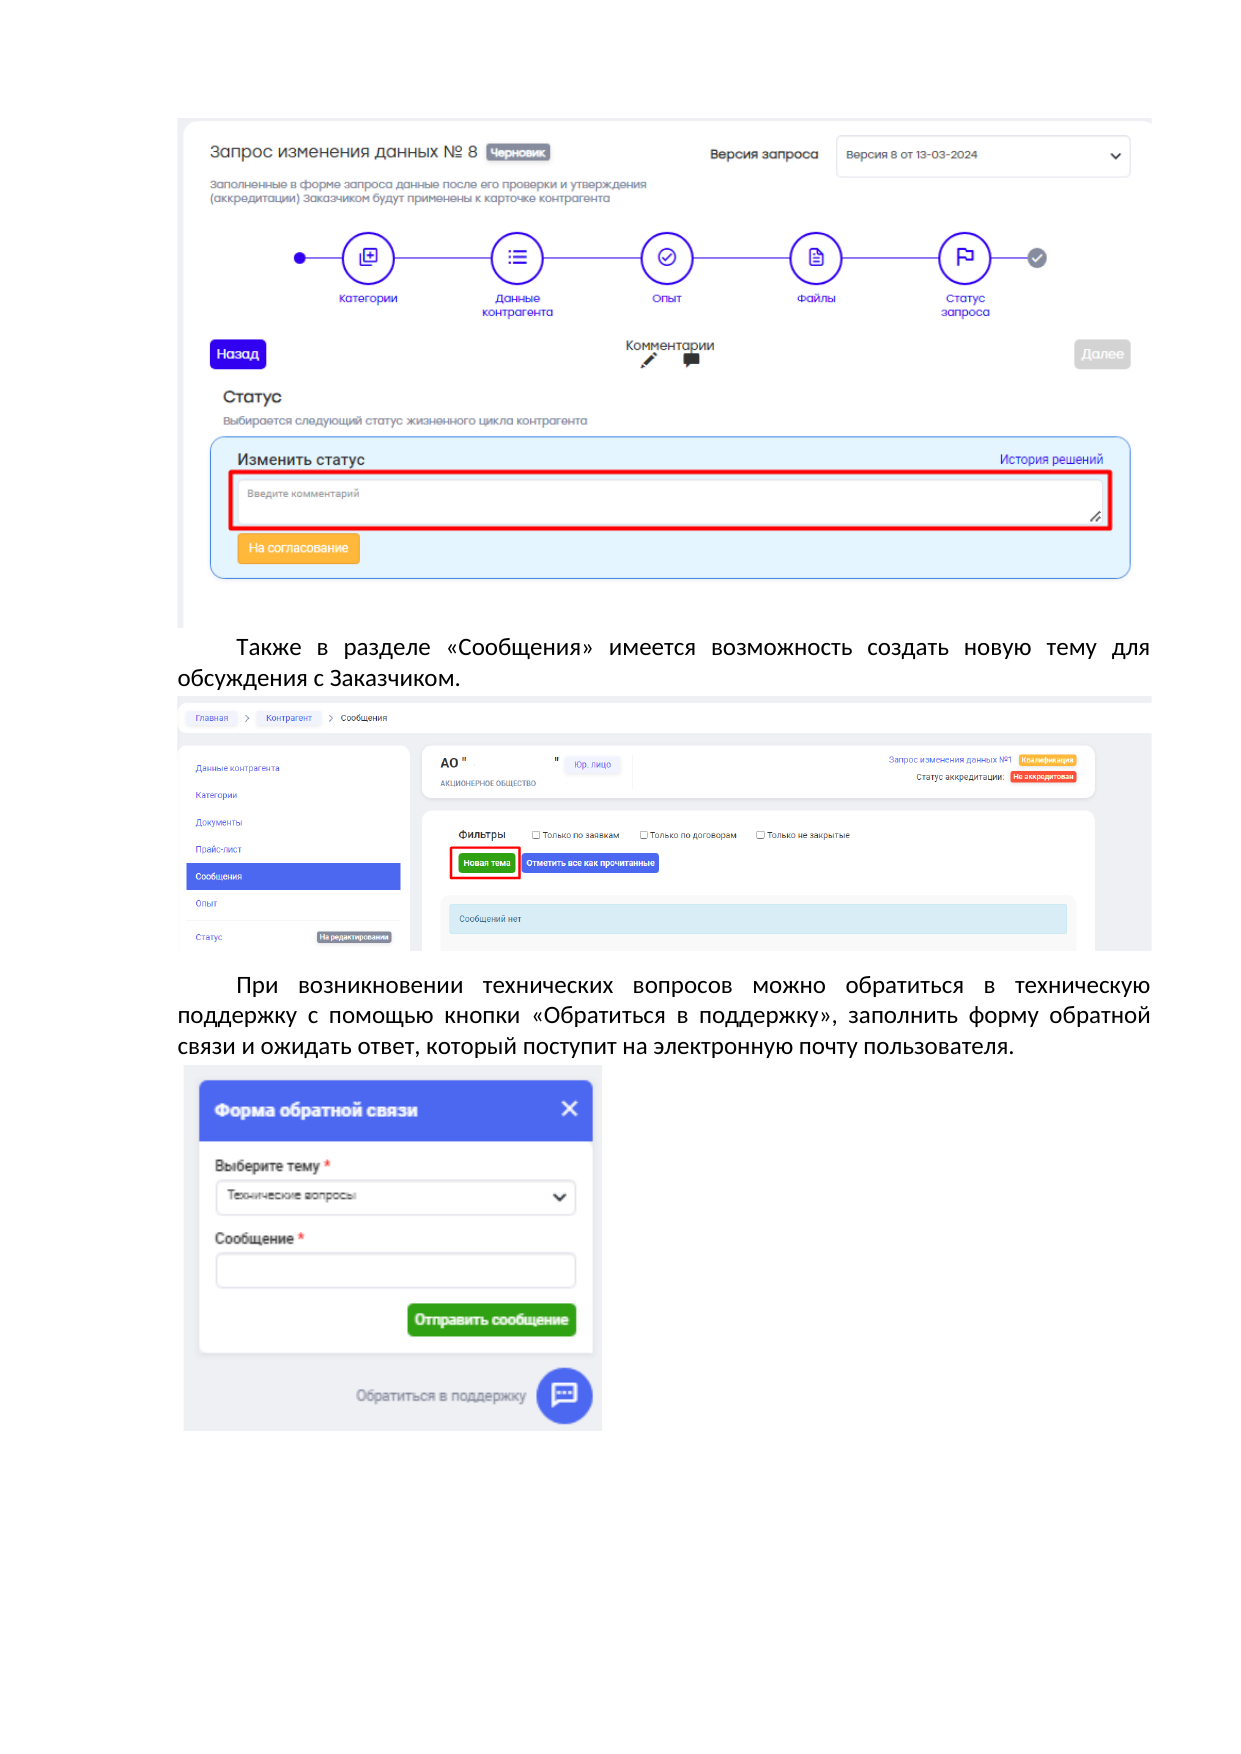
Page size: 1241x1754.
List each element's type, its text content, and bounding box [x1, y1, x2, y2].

text При возникновении технических вопросов можно обратиться в техническую поддержку с помощью кнопки «Обратиться в поддержку», заполнить форму обратной связи и ожидать ответ, который поступит на электронную почту пользователя. [177, 969, 1152, 1061]
picture [177, 118, 1152, 628]
text Также в разделе «Сообщения» имеется возможность создать новую тему для обсуждения с Заказчиком. [177, 631, 1152, 692]
picture [177, 696, 1152, 951]
picture [183, 1065, 603, 1431]
